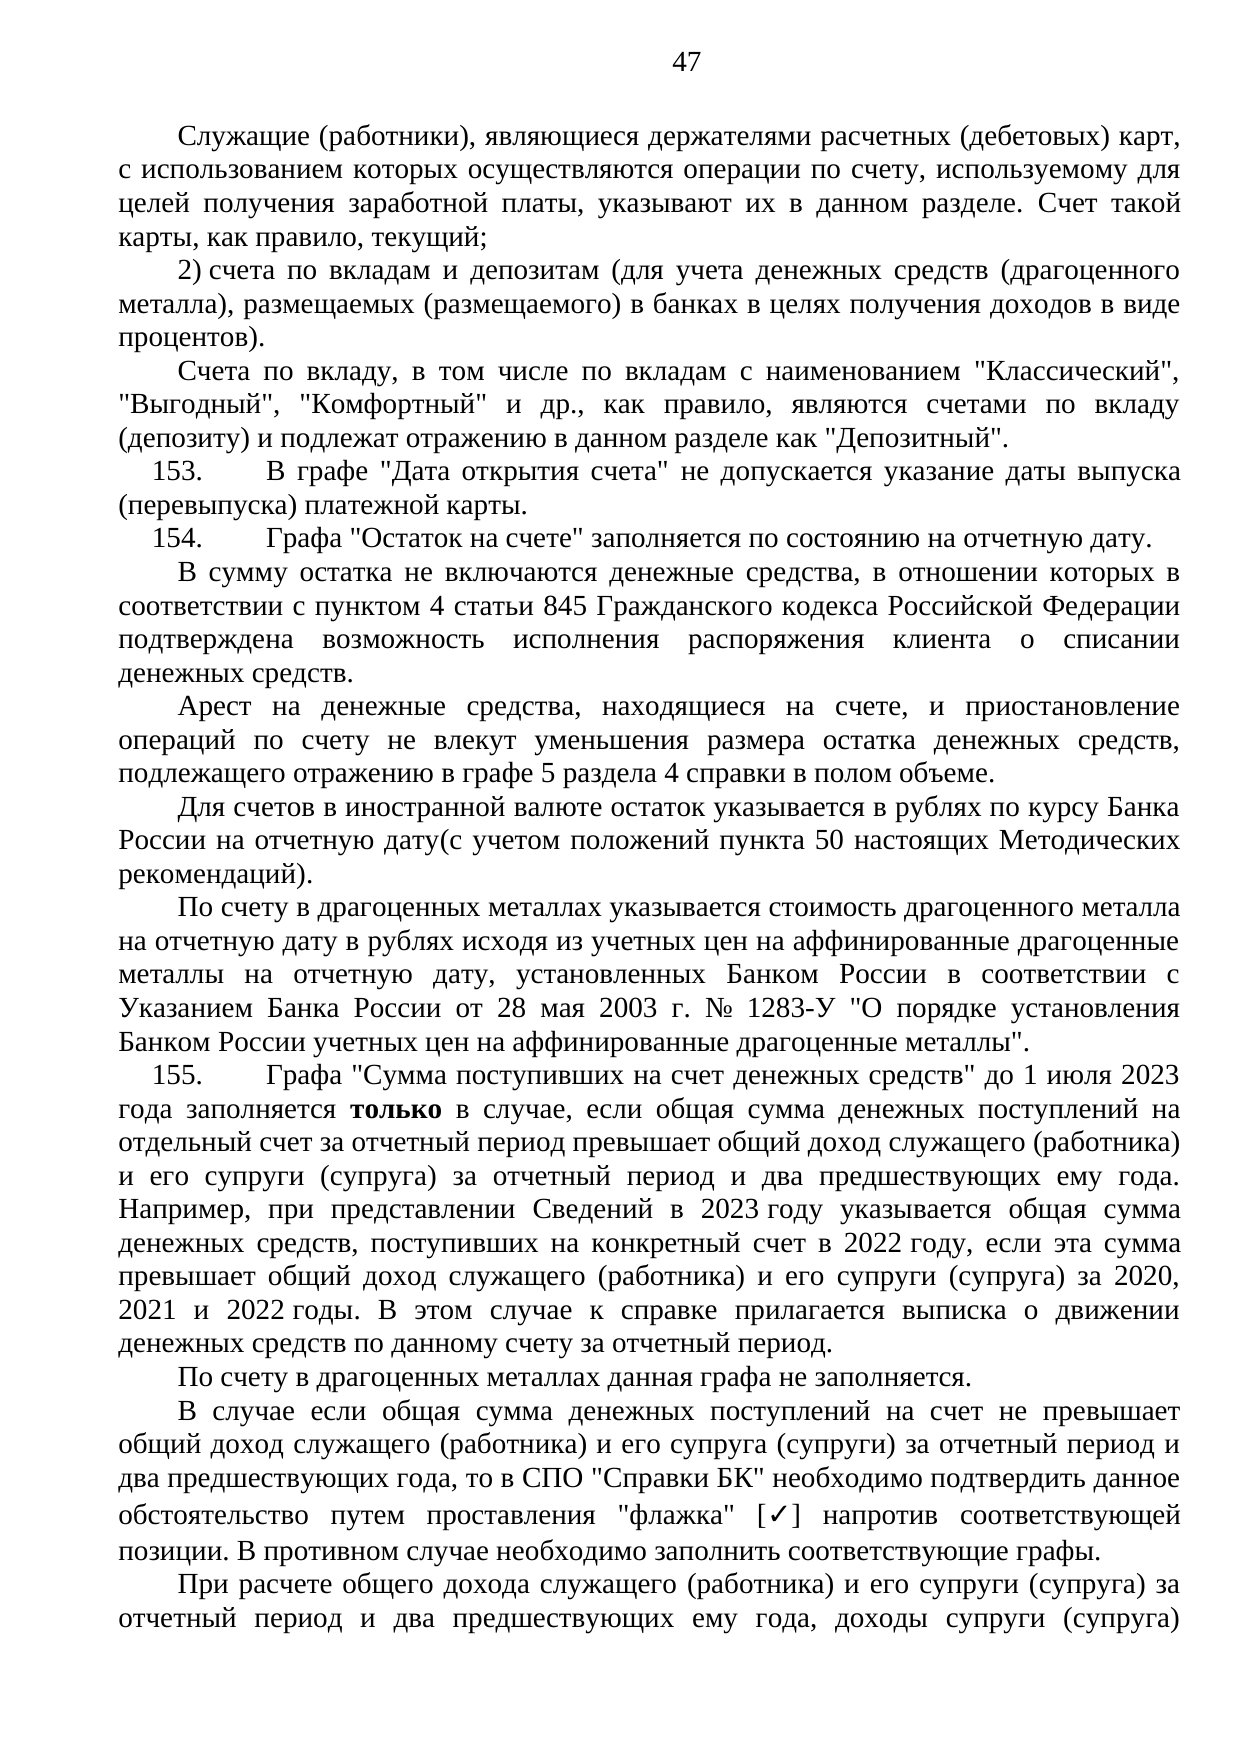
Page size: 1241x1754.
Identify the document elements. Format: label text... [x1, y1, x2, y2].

list 2) счета по вкладам и депозитам (для учета денежных средств (драгоценного металла), размещаемых (размещаемого) в банках в целях получения доходов в виде процентов). [118, 252, 1181, 353]
list Для счетов в иностранной валюте остаток указывается в рублях по курсу Банка России на отчетную дату(с учетом положений пункта 50 настоящих Методических рекомендаций). [118, 789, 1181, 889]
list По счету в драгоценных металлах указывается стоимость драгоценного металла на отчетную дату в рублях исходя из учетных цен на аффинированные драгоценные металлы на отчетную дату, установленных Банком России в соответствии с Указанием Банка России от 28 мая 2003 г. № 1283-У "О порядке установления Банком России учетных цен на аффинированные драгоценные металлы". [118, 889, 1181, 1057]
list В сумму остатка не включаются денежные средства, в отношении которых в соответствии с пунктом 4 статьи 845 Гражданского кодекса Российской Федерации подтверждена возможность исполнения распоряжения клиента о списании денежных средств. [118, 554, 1181, 688]
list Графа "Сумма поступивших на счет денежных средств" до 1 июля 2023 года заполняется только в случае, если общая сумма денежных поступлений на отдельный счет за отчетный период превышает общий доход служащего (работника) и его супруги (супруга) за отчетный период и два предшествующих ему года. Например, при представлении Сведений в 2023 году указывается общая сумма денежных средств, поступивших на конкретный счет в 2022 году, если эта сумма превышает общий доход служащего (работника) и его супруги (супруга) за 2020, 2021 и 2022 годы. В этом случае к справке прилагается выписка о движении денежных средств по данному счету за отчетный период. [118, 1057, 1181, 1359]
list Арест на денежные средства, находящиеся на счете, и приостановление операций по счету не влекут уменьшения размера остатка денежных средств, подлежащего отражению в графе 5 раздела 4 справки в полом объеме. [118, 688, 1181, 789]
list Счета по вкладу, в том числе по вкладам с наименованием "Классический", "Выгодный", "Комфортный" и др., как правило, являются счетами по вкладу (депозиту) и подлежат отражению в данном разделе как "Депозитный". [118, 353, 1181, 453]
list Служащие (работники), являющиеся держателями расчетных (дебетовых) карт, с использованием которых осуществляются операции по счету, используемому для целей получения заработной платы, указывают их в данном разделе. Счет такой карты, как правило, текущий; [118, 118, 1181, 252]
text По счету в драгоценных металлах данная графа не заполняется. [118, 1359, 1181, 1393]
text В случае если общая сумма денежных поступлений на счет не превышает общий доход служащего (работника) и его супруга (супруги) за отчетный период и два предшествующих года, то в СПО "Справки БК" необходимо подтвердить данное обстоятельство путем проставления "флажка" [✓] напротив соответствующей позиции. В противном случае необходимо заполнить соответствующие графы. [118, 1393, 1181, 1567]
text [118, 1567, 1181, 1634]
list В графе "Дата открытия счета" не допускается указание даты выпуска (перевыпуска) платежной карты. [118, 453, 1181, 521]
list Графа "Остаток на счете" заполняется по состоянию на отчетную дату. [118, 521, 1181, 554]
